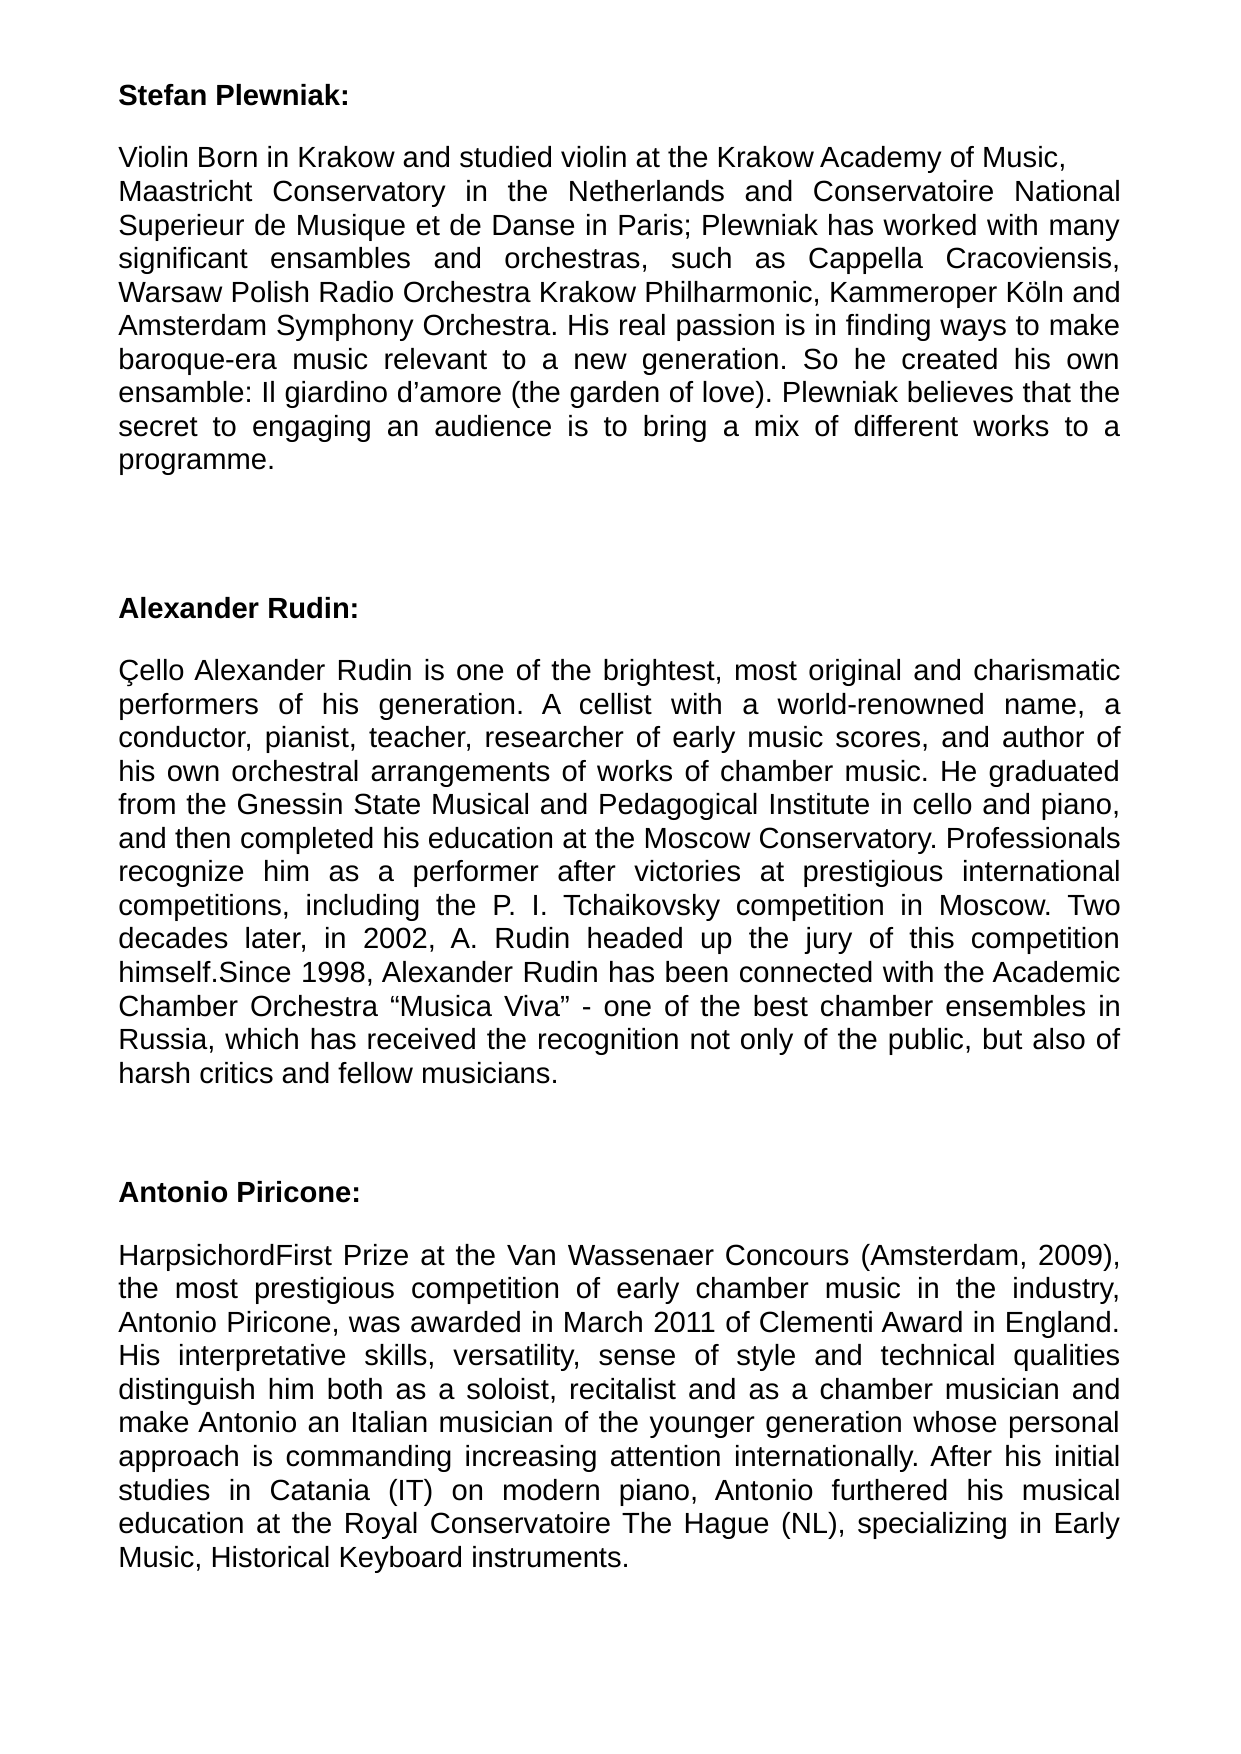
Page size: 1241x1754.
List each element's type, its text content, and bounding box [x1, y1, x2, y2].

text Alexander Rudin: [118, 591, 1122, 624]
text HarpsichordFirst Prize at the Van Wassenaer Concours (Amsterdam, 2009), the most prestigious competition of early chamber music in the industry, Antonio Piricone, was awarded in March 2011 of Clementi Award in England. His interpretative skills, versatility, sense of style and technical qualities distinguish him both as a soloist, recitalist and as a chamber musician and make Antonio an Italian musician of the younger generation whose personal approach is commanding increasing attention internationally. After his initial studies in Catania (IT) on modern piano, Antonio furthered his musical education at the Royal Conservatoire The Hague (NL), specializing in Early Music, Historical Keyboard instruments. [118, 1238, 1122, 1573]
text Violin Born in Krakow and studied violin at the Krakow Academy of Music, [118, 140, 1122, 174]
text Antonio Piricone: [118, 1175, 1122, 1209]
text Stefan Plewniak: [118, 78, 1122, 112]
text Çello Alexander Rudin is one of the brightest, most original and charismatic performers of his generation. A cellist with a world-renowned name, a conductor, pianist, teacher, researcher of early music scores, and author of his own orchestral arrangements of works of chamber music. He graduated from the Gnessin State Musical and Pedagogical Institute in cello and piano, and then completed his education at the Moscow Conservatory. Professionals recognize him as a performer after victories at prestigious international competitions, including the P. I. Tchaikovsky competition in Moscow. Two decades later, in 2002, A. Rudin headed up the jury of this competition himself.Since 1998, Alexander Rudin has been connected with the Academic Chamber Orchestra “Musica Viva” - one of the best chamber ensembles in Russia, which has received the recognition not only of the public, but also of harsh critics and fellow musicians. [118, 653, 1122, 1089]
text Maastricht Conservatory in the Netherlands and Conservatoire National Superieur de Musique et de Danse in Paris; Plewniak has worked with many significant ensambles and orchestras, such as Cappella Cracoviensis, Warsaw Polish Radio Orchestra Krakow Philharmonic, Kammeroper Köln and Amsterdam Symphony Orchestra. His real passion is in finding ways to make baroque-era music relevant to a new generation. So he created his own ensamble: Il giardino d’amore (the garden of love). Plewniak believes that the secret to engaging an audience is to bring a mix of different works to a programme. [118, 174, 1122, 476]
